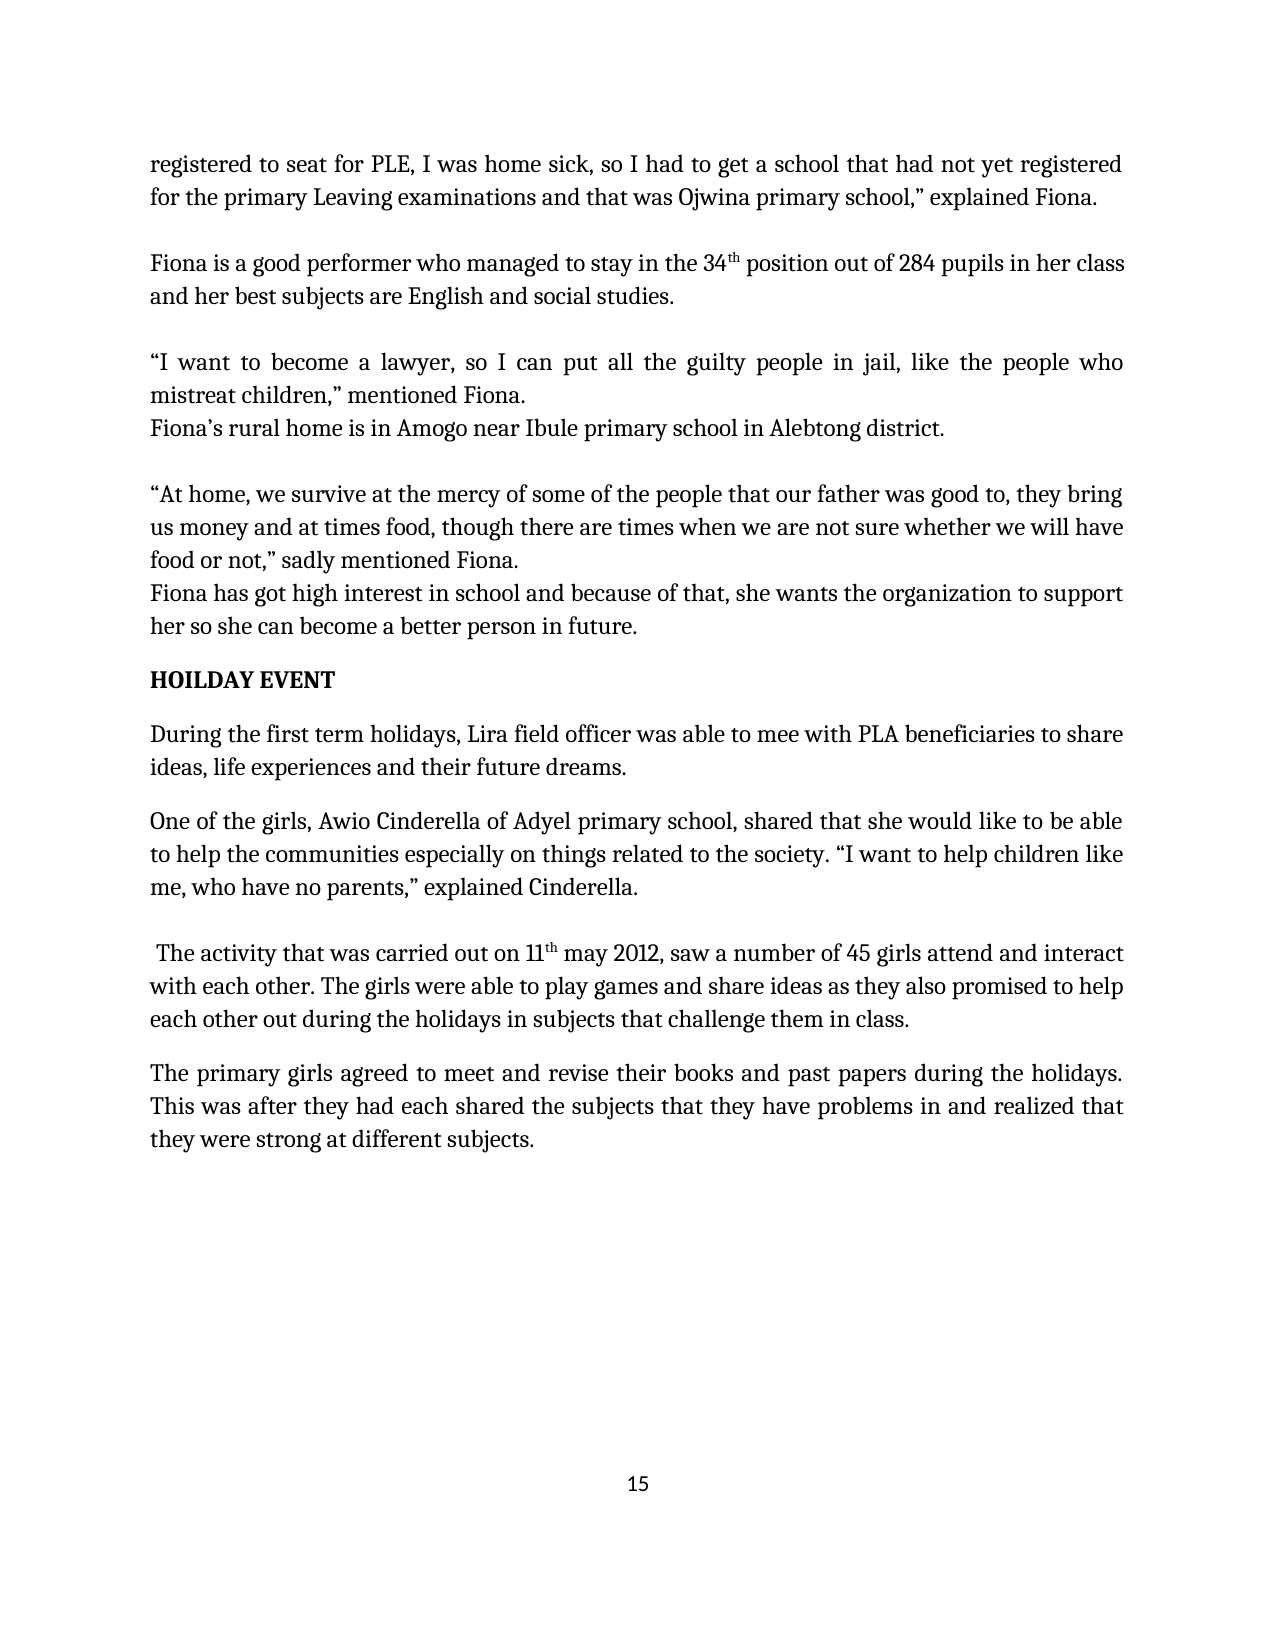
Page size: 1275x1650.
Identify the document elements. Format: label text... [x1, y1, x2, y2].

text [150, 150, 1125, 212]
text “At home, we survive at the mercy of some of the people that our father was good to, they bring us money and at times food, though there are times when we are not sure whether we will have food or not,” sadly mentioned Fiona. [150, 480, 1125, 575]
text Fiona is a good performer who managed to stay in the 34th position out of 284 pupils in her class and her best subjects are English and social studies. [150, 249, 1125, 311]
text The primary girls agreed to meet and revise their books and past papers during the holidays. This was after they had each shared the subjects that they have problems in and realized that they were strong at different subjects. [150, 1059, 1125, 1154]
text HOILDAY EVENT [150, 666, 1125, 695]
text The activity that was carried out on 11th may 2012, saw a number of 45 girls attend and interact with each other. The girls were able to play games and share ideas as they also promised to help each other out during the holidays in subjects that challenge them in class. [150, 939, 1125, 1034]
text During the first term holidays, Lira field officer was able to mee with PLA beneficiaries to share ideas, life experiences and their future dreams. [150, 720, 1125, 782]
text “I want to become a lawyer, so I can put all the guilty people in jail, like the people who mistreat children,” mentioned Fiona. [150, 348, 1125, 410]
text Fiona’s rural home is in Amogo near Ibule primary school in Alebtong district. [150, 414, 1125, 443]
text One of the girls, Awio Cinderella of Adyel primary school, shared that she would like to be able to help the communities especially on things related to the society. “I want to help children like me, who have no parents,” explained Cinderella. [150, 807, 1125, 902]
text Fiona has got high interest in school and because of that, she wants the organization to support her so she can become a better person in future. [150, 579, 1125, 641]
